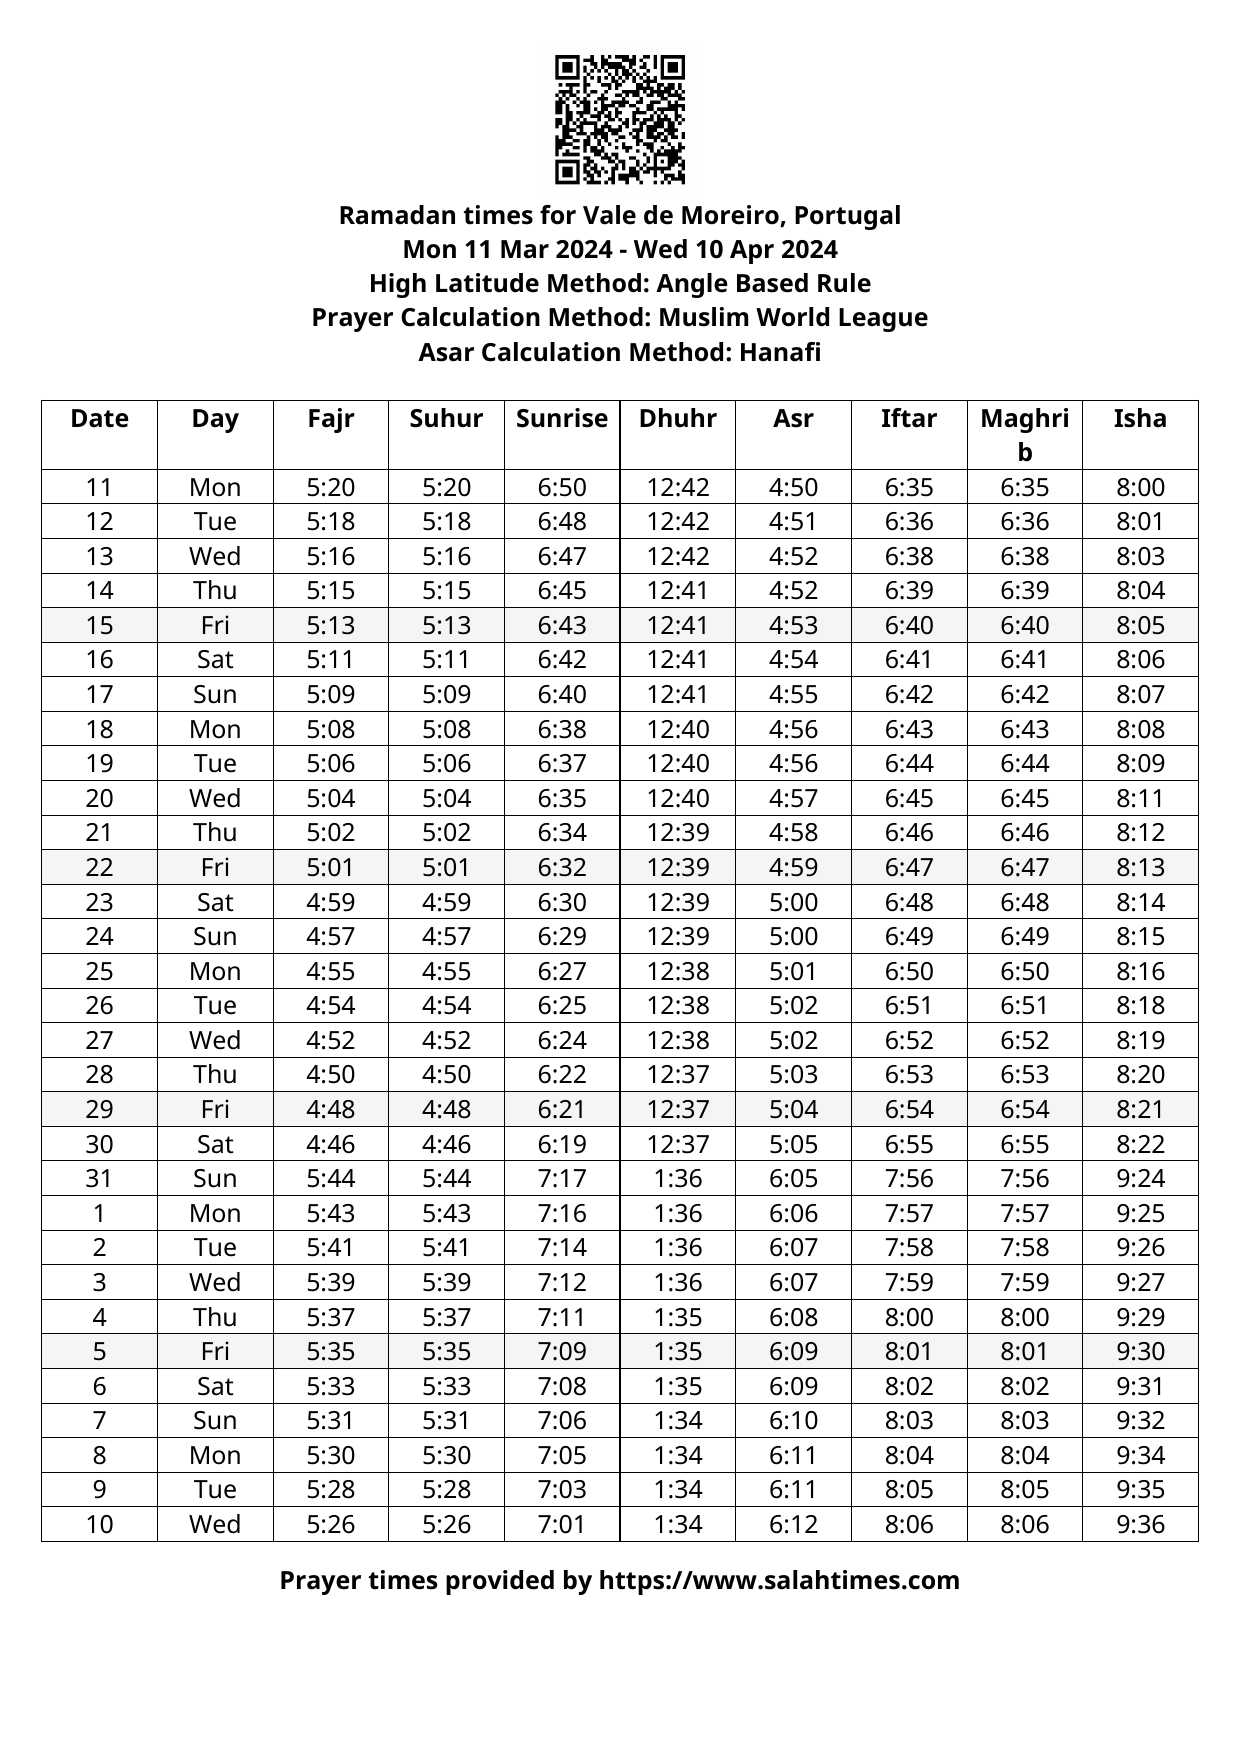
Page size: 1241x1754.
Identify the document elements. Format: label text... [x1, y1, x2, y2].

table_cell Thu [158, 1300, 273, 1333]
table_cell 4:50 [274, 1058, 388, 1091]
table_cell 6:50 [505, 470, 619, 503]
table_cell 12:40 [621, 746, 735, 780]
table_cell 12:38 [621, 954, 735, 987]
table_cell 12:39 [621, 816, 735, 849]
table_cell 8:06 [852, 1507, 967, 1541]
table_cell 5 [42, 1334, 157, 1368]
table_cell 6:06 [736, 1196, 851, 1229]
table_cell 7:58 [852, 1231, 967, 1264]
table_cell 4:55 [736, 677, 851, 711]
table_cell 5:06 [389, 746, 504, 780]
table_cell 4:55 [274, 954, 388, 987]
table_cell Mon [158, 470, 273, 503]
table_cell 5:00 [736, 885, 851, 918]
table_cell 12:40 [621, 781, 735, 814]
table_cell Sat [158, 1369, 273, 1402]
table_cell 12:41 [621, 677, 735, 711]
table_cell Sat [158, 885, 273, 918]
table_cell 19 [42, 746, 157, 780]
table_cell 6:46 [852, 816, 967, 849]
table_cell 5:02 [389, 816, 504, 849]
table_cell 6:09 [736, 1369, 851, 1402]
table_cell 5:18 [274, 504, 388, 538]
table_cell 9:35 [1083, 1473, 1198, 1506]
table_cell 4:56 [736, 746, 851, 780]
table_cell 7:14 [505, 1231, 619, 1264]
table_cell 8:04 [852, 1438, 967, 1472]
table_cell 8:12 [1083, 816, 1198, 849]
table_cell 6:25 [505, 989, 619, 1022]
table_cell 8:00 [1083, 470, 1198, 503]
table_cell 1:36 [621, 1196, 735, 1229]
table_cell 1:34 [621, 1404, 735, 1437]
table_cell 5:13 [274, 608, 388, 642]
table_cell Wed [158, 1023, 273, 1057]
table_cell 7:11 [505, 1300, 619, 1333]
table_cell 8:09 [1083, 746, 1198, 780]
table_cell 8:15 [1083, 919, 1198, 953]
table_cell 21 [42, 816, 157, 849]
table_cell 9:36 [1083, 1507, 1198, 1541]
table_cell 12:42 [621, 470, 735, 503]
table_cell 4:57 [736, 781, 851, 814]
table_cell Thu [158, 574, 273, 607]
table_cell 6:51 [852, 989, 967, 1022]
table_cell 5:20 [389, 470, 504, 503]
table_cell 6:38 [505, 712, 619, 745]
table_cell Fri [158, 1092, 273, 1126]
table_cell 4:52 [274, 1023, 388, 1057]
table_cell 1:36 [621, 1265, 735, 1299]
table_cell 6:55 [852, 1127, 967, 1160]
table_cell 5:26 [389, 1507, 504, 1541]
table_cell 8:04 [968, 1438, 1082, 1472]
table_cell 6:54 [968, 1092, 1082, 1126]
table_cell 9:27 [1083, 1265, 1198, 1299]
table_cell Tue [158, 746, 273, 780]
table_cell 6:42 [505, 643, 619, 676]
table_cell Fri [158, 608, 273, 642]
table_cell 5:16 [274, 539, 388, 572]
table_cell 8:06 [968, 1507, 1082, 1541]
table_cell 5:02 [274, 816, 388, 849]
table_cell 7:06 [505, 1404, 619, 1437]
table_cell 6:27 [505, 954, 619, 987]
table_cell 9:29 [1083, 1300, 1198, 1333]
table_cell 7:57 [852, 1196, 967, 1229]
table_cell 5:11 [389, 643, 504, 676]
table_cell 31 [42, 1161, 157, 1195]
table_cell 6:53 [968, 1058, 1082, 1091]
table_cell Sat [158, 643, 273, 676]
table_cell 12:37 [621, 1127, 735, 1160]
table_cell Wed [158, 1265, 273, 1299]
table_cell 10 [42, 1507, 157, 1541]
table_cell Mon [158, 954, 273, 987]
table_cell 8:13 [1083, 850, 1198, 884]
table_cell 6:52 [852, 1023, 967, 1057]
table_cell Sat [158, 1127, 273, 1160]
table_cell Wed [158, 781, 273, 814]
table_cell 1:36 [621, 1161, 735, 1195]
table_header Asr [736, 401, 851, 469]
table_cell 8:04 [1083, 574, 1198, 607]
table_cell 6:47 [968, 850, 1082, 884]
table_cell 5:26 [274, 1507, 388, 1541]
table_cell 6:50 [968, 954, 1082, 987]
table_cell 6:41 [968, 643, 1082, 676]
table_cell 22 [42, 850, 157, 884]
table_cell 6:43 [852, 712, 967, 745]
table_cell 6:43 [505, 608, 619, 642]
table_cell 6:45 [505, 574, 619, 607]
table_cell 12:42 [621, 504, 735, 538]
table_cell 5:01 [389, 850, 504, 884]
table_cell 6:43 [968, 712, 1082, 745]
table_cell 7:57 [968, 1196, 1082, 1229]
table_cell 4:56 [736, 712, 851, 745]
table_cell 5:41 [389, 1231, 504, 1264]
table_cell Tue [158, 504, 273, 538]
table_cell 8:02 [968, 1369, 1082, 1402]
table_cell 5:02 [736, 1023, 851, 1057]
table_cell 8:18 [1083, 989, 1198, 1022]
table_cell 8:21 [1083, 1092, 1198, 1126]
table_cell 7:58 [968, 1231, 1082, 1264]
table_cell 6:48 [852, 885, 967, 918]
table_cell 1:35 [621, 1300, 735, 1333]
table_cell 6:40 [505, 677, 619, 711]
table_cell 6:08 [736, 1300, 851, 1333]
table_cell Sun [158, 677, 273, 711]
table_cell 6:54 [852, 1092, 967, 1126]
table_cell 1:34 [621, 1507, 735, 1541]
table_cell 12:41 [621, 574, 735, 607]
table_cell 4:58 [736, 816, 851, 849]
table_cell 5:06 [274, 746, 388, 780]
table_cell 9:24 [1083, 1161, 1198, 1195]
table_cell 4:52 [736, 539, 851, 572]
table_cell 6:55 [968, 1127, 1082, 1160]
table_cell 6:46 [968, 816, 1082, 849]
table_cell 5:15 [274, 574, 388, 607]
table_cell 8:01 [1083, 504, 1198, 538]
table_cell 5:03 [736, 1058, 851, 1091]
table_cell 6:29 [505, 919, 619, 953]
table_cell 6:34 [505, 816, 619, 849]
table_cell 12:39 [621, 885, 735, 918]
table_cell 5:18 [389, 504, 504, 538]
table_cell Thu [158, 816, 273, 849]
table_cell 7:01 [505, 1507, 619, 1541]
table_cell 6:21 [505, 1092, 619, 1126]
table_cell Sun [158, 1161, 273, 1195]
table_cell 8:05 [1083, 608, 1198, 642]
table_cell 6:35 [505, 781, 619, 814]
table_cell Thu [158, 1058, 273, 1091]
table_header Day [158, 401, 273, 469]
picture [542, 41, 699, 198]
table_cell 5:31 [389, 1404, 504, 1437]
table_cell 4:51 [736, 504, 851, 538]
table_cell 6:36 [968, 504, 1082, 538]
table_cell 7:56 [852, 1161, 967, 1195]
table_cell 5:16 [389, 539, 504, 572]
text Ramadan times for Vale de Moreiro, Portugal [42, 198, 1198, 232]
table_cell 1 [42, 1196, 157, 1229]
table_cell Mon [158, 1196, 273, 1229]
table_cell 4:48 [274, 1092, 388, 1126]
table_cell 9:34 [1083, 1438, 1198, 1472]
table_cell 25 [42, 954, 157, 987]
table_cell 4:46 [389, 1127, 504, 1160]
table_cell 3 [42, 1265, 157, 1299]
table_cell 7:59 [968, 1265, 1082, 1299]
table_cell 18 [42, 712, 157, 745]
table_cell 6:30 [505, 885, 619, 918]
table_cell 14 [42, 574, 157, 607]
table_cell 8:03 [1083, 539, 1198, 572]
table_cell 6:45 [852, 781, 967, 814]
table_cell Mon [158, 712, 273, 745]
table_cell 6:40 [852, 608, 967, 642]
table_cell 6:36 [852, 504, 967, 538]
table_cell 5:35 [274, 1334, 388, 1368]
table_cell 5:44 [389, 1161, 504, 1195]
table_cell 6:35 [852, 470, 967, 503]
table_cell 12 [42, 504, 157, 538]
table_cell 8:05 [968, 1473, 1082, 1506]
table_cell 7:12 [505, 1265, 619, 1299]
table_cell 6:09 [736, 1334, 851, 1368]
table_cell 7:09 [505, 1334, 619, 1368]
table_cell Tue [158, 1473, 273, 1506]
table_cell 1:35 [621, 1369, 735, 1402]
table_cell 1:36 [621, 1231, 735, 1264]
table_cell 6:45 [968, 781, 1082, 814]
table_cell 4 [42, 1300, 157, 1333]
table_cell 4:50 [736, 470, 851, 503]
table_cell 15 [42, 608, 157, 642]
table_cell Wed [158, 539, 273, 572]
table_cell 5:31 [274, 1404, 388, 1437]
table_cell 8:07 [1083, 677, 1198, 711]
table_cell 6:38 [852, 539, 967, 572]
table_cell 6:50 [852, 954, 967, 987]
table_cell 5:33 [389, 1369, 504, 1402]
table_cell 12:37 [621, 1058, 735, 1091]
table_cell 6:39 [852, 574, 967, 607]
table_cell 4:46 [274, 1127, 388, 1160]
table_cell 5:28 [274, 1473, 388, 1506]
table_cell 4:54 [736, 643, 851, 676]
table_cell 8:03 [968, 1404, 1082, 1437]
table_cell 6:44 [968, 746, 1082, 780]
table_cell 5:37 [274, 1300, 388, 1333]
table_cell 11 [42, 470, 157, 503]
table_cell 23 [42, 885, 157, 918]
table_cell 6:12 [736, 1507, 851, 1541]
table_cell 5:00 [736, 919, 851, 953]
table_cell 7:56 [968, 1161, 1082, 1195]
table_cell 5:43 [274, 1196, 388, 1229]
table_cell 5:39 [274, 1265, 388, 1299]
table_cell 5:44 [274, 1161, 388, 1195]
table_cell 7:03 [505, 1473, 619, 1506]
table_cell 7:05 [505, 1438, 619, 1472]
table_cell 12:38 [621, 989, 735, 1022]
table_cell 7:59 [852, 1265, 967, 1299]
table_cell 7 [42, 1404, 157, 1437]
table_cell 5:43 [389, 1196, 504, 1229]
table_cell 5:39 [389, 1265, 504, 1299]
table_cell 6:37 [505, 746, 619, 780]
table_cell 7:17 [505, 1161, 619, 1195]
table_cell 9 [42, 1473, 157, 1506]
table_cell 28 [42, 1058, 157, 1091]
table_cell 5:04 [389, 781, 504, 814]
table_cell 1:34 [621, 1473, 735, 1506]
table_header Fajr [274, 401, 388, 469]
table_cell 5:28 [389, 1473, 504, 1506]
table_cell 27 [42, 1023, 157, 1057]
table_cell 6 [42, 1369, 157, 1402]
table_cell 6:48 [505, 504, 619, 538]
table_cell 12:41 [621, 643, 735, 676]
table_cell 5:09 [389, 677, 504, 711]
table_cell 6:22 [505, 1058, 619, 1091]
table_cell 4:57 [389, 919, 504, 953]
table_cell 12:39 [621, 919, 735, 953]
table_cell 8:11 [1083, 781, 1198, 814]
table_cell 5:01 [736, 954, 851, 987]
text Asar Calculation Method: Hanafi [42, 334, 1198, 368]
table_cell 6:07 [736, 1265, 851, 1299]
table_cell 1:34 [621, 1438, 735, 1472]
table_cell 20 [42, 781, 157, 814]
table_cell 8:19 [1083, 1023, 1198, 1057]
table_cell Fri [158, 1334, 273, 1368]
table_header Date [42, 401, 157, 469]
table_cell 5:04 [274, 781, 388, 814]
table_cell 5:01 [274, 850, 388, 884]
table_cell 6:53 [852, 1058, 967, 1091]
table_cell 6:35 [968, 470, 1082, 503]
table_cell 5:41 [274, 1231, 388, 1264]
table_cell 5:35 [389, 1334, 504, 1368]
table_cell 5:33 [274, 1369, 388, 1402]
table_cell 9:26 [1083, 1231, 1198, 1264]
table_cell 6:05 [736, 1161, 851, 1195]
table_cell 6:47 [505, 539, 619, 572]
table_cell 12:42 [621, 539, 735, 572]
table_cell 6:47 [852, 850, 967, 884]
table_cell 5:08 [389, 712, 504, 745]
table_header Dhuhr [621, 401, 735, 469]
table_cell 4:59 [736, 850, 851, 884]
table_cell 5:02 [736, 989, 851, 1022]
table_cell 9:25 [1083, 1196, 1198, 1229]
table_cell Sun [158, 1404, 273, 1437]
table_cell 4:52 [389, 1023, 504, 1057]
text Prayer Calculation Method: Muslim World League [42, 300, 1198, 334]
table_cell 6:32 [505, 850, 619, 884]
table_cell 24 [42, 919, 157, 953]
table_cell 2 [42, 1231, 157, 1264]
table_cell Mon [158, 1438, 273, 1472]
table_header Maghrib [968, 401, 1082, 469]
table_cell 30 [42, 1127, 157, 1160]
table_cell 8:08 [1083, 712, 1198, 745]
table_cell 13 [42, 539, 157, 572]
text High Latitude Method: Angle Based Rule [42, 266, 1198, 300]
table_cell 8:14 [1083, 885, 1198, 918]
table_header Sunrise [505, 401, 619, 469]
table_cell 16 [42, 643, 157, 676]
table_cell 9:30 [1083, 1334, 1198, 1368]
table_cell 5:15 [389, 574, 504, 607]
table_header Iftar [852, 401, 967, 469]
table_cell 6:44 [852, 746, 967, 780]
table_cell 6:11 [736, 1438, 851, 1472]
text Prayer times provided by https://www.salahtimes.com [42, 1563, 1198, 1597]
table_cell 4:52 [736, 574, 851, 607]
table_cell 9:31 [1083, 1369, 1198, 1402]
table_cell 4:55 [389, 954, 504, 987]
table_cell 6:42 [852, 677, 967, 711]
table_cell 12:38 [621, 1023, 735, 1057]
table_cell 6:51 [968, 989, 1082, 1022]
table_cell 6:38 [968, 539, 1082, 572]
table_cell Wed [158, 1507, 273, 1541]
table_cell 7:16 [505, 1196, 619, 1229]
table_cell 4:59 [389, 885, 504, 918]
table_cell 6:07 [736, 1231, 851, 1264]
table_header Suhur [389, 401, 504, 469]
table_cell 8:16 [1083, 954, 1198, 987]
table_cell 6:49 [852, 919, 967, 953]
table_cell 5:30 [389, 1438, 504, 1472]
table_cell 8:05 [852, 1473, 967, 1506]
table_cell 8:22 [1083, 1127, 1198, 1160]
table_cell 6:49 [968, 919, 1082, 953]
table_cell 6:11 [736, 1473, 851, 1506]
table_cell 12:37 [621, 1092, 735, 1126]
table_cell 5:20 [274, 470, 388, 503]
table_header Isha [1083, 401, 1198, 469]
table_cell 6:42 [968, 677, 1082, 711]
table_cell 5:08 [274, 712, 388, 745]
table_cell 8:20 [1083, 1058, 1198, 1091]
table_cell 6:39 [968, 574, 1082, 607]
table_cell 5:37 [389, 1300, 504, 1333]
table_cell 12:41 [621, 608, 735, 642]
table_cell 9:32 [1083, 1404, 1198, 1437]
table_cell 29 [42, 1092, 157, 1126]
table_cell 6:19 [505, 1127, 619, 1160]
table_cell 8 [42, 1438, 157, 1472]
table_cell 5:05 [736, 1127, 851, 1160]
table_cell 6:24 [505, 1023, 619, 1057]
table_cell 6:48 [968, 885, 1082, 918]
table_cell 1:35 [621, 1334, 735, 1368]
table_cell 4:57 [274, 919, 388, 953]
table_cell 5:09 [274, 677, 388, 711]
table_cell 8:00 [852, 1300, 967, 1333]
table_cell Tue [158, 989, 273, 1022]
table_cell 12:39 [621, 850, 735, 884]
table_cell Sun [158, 919, 273, 953]
table_cell 17 [42, 677, 157, 711]
table_cell 26 [42, 989, 157, 1022]
table_cell 4:59 [274, 885, 388, 918]
table_cell 8:00 [968, 1300, 1082, 1333]
table_cell 8:06 [1083, 643, 1198, 676]
table_cell 6:10 [736, 1404, 851, 1437]
table_cell 8:01 [968, 1334, 1082, 1368]
table_cell 5:13 [389, 608, 504, 642]
table_cell 4:54 [389, 989, 504, 1022]
table_cell 5:04 [736, 1092, 851, 1126]
table_cell 5:11 [274, 643, 388, 676]
table_cell 8:02 [852, 1369, 967, 1402]
table_cell 5:30 [274, 1438, 388, 1472]
table_cell 8:03 [852, 1404, 967, 1437]
table_cell Fri [158, 850, 273, 884]
table_cell 7:08 [505, 1369, 619, 1402]
table_cell 6:52 [968, 1023, 1082, 1057]
table_cell 6:41 [852, 643, 967, 676]
table_cell 4:53 [736, 608, 851, 642]
table_cell 4:50 [389, 1058, 504, 1091]
table_cell 12:40 [621, 712, 735, 745]
text Mon 11 Mar 2024 - Wed 10 Apr 2024 [42, 232, 1198, 266]
table_cell 8:01 [852, 1334, 967, 1368]
table_cell 4:48 [389, 1092, 504, 1126]
table_cell Tue [158, 1231, 273, 1264]
table_cell 6:40 [968, 608, 1082, 642]
table_cell 4:54 [274, 989, 388, 1022]
